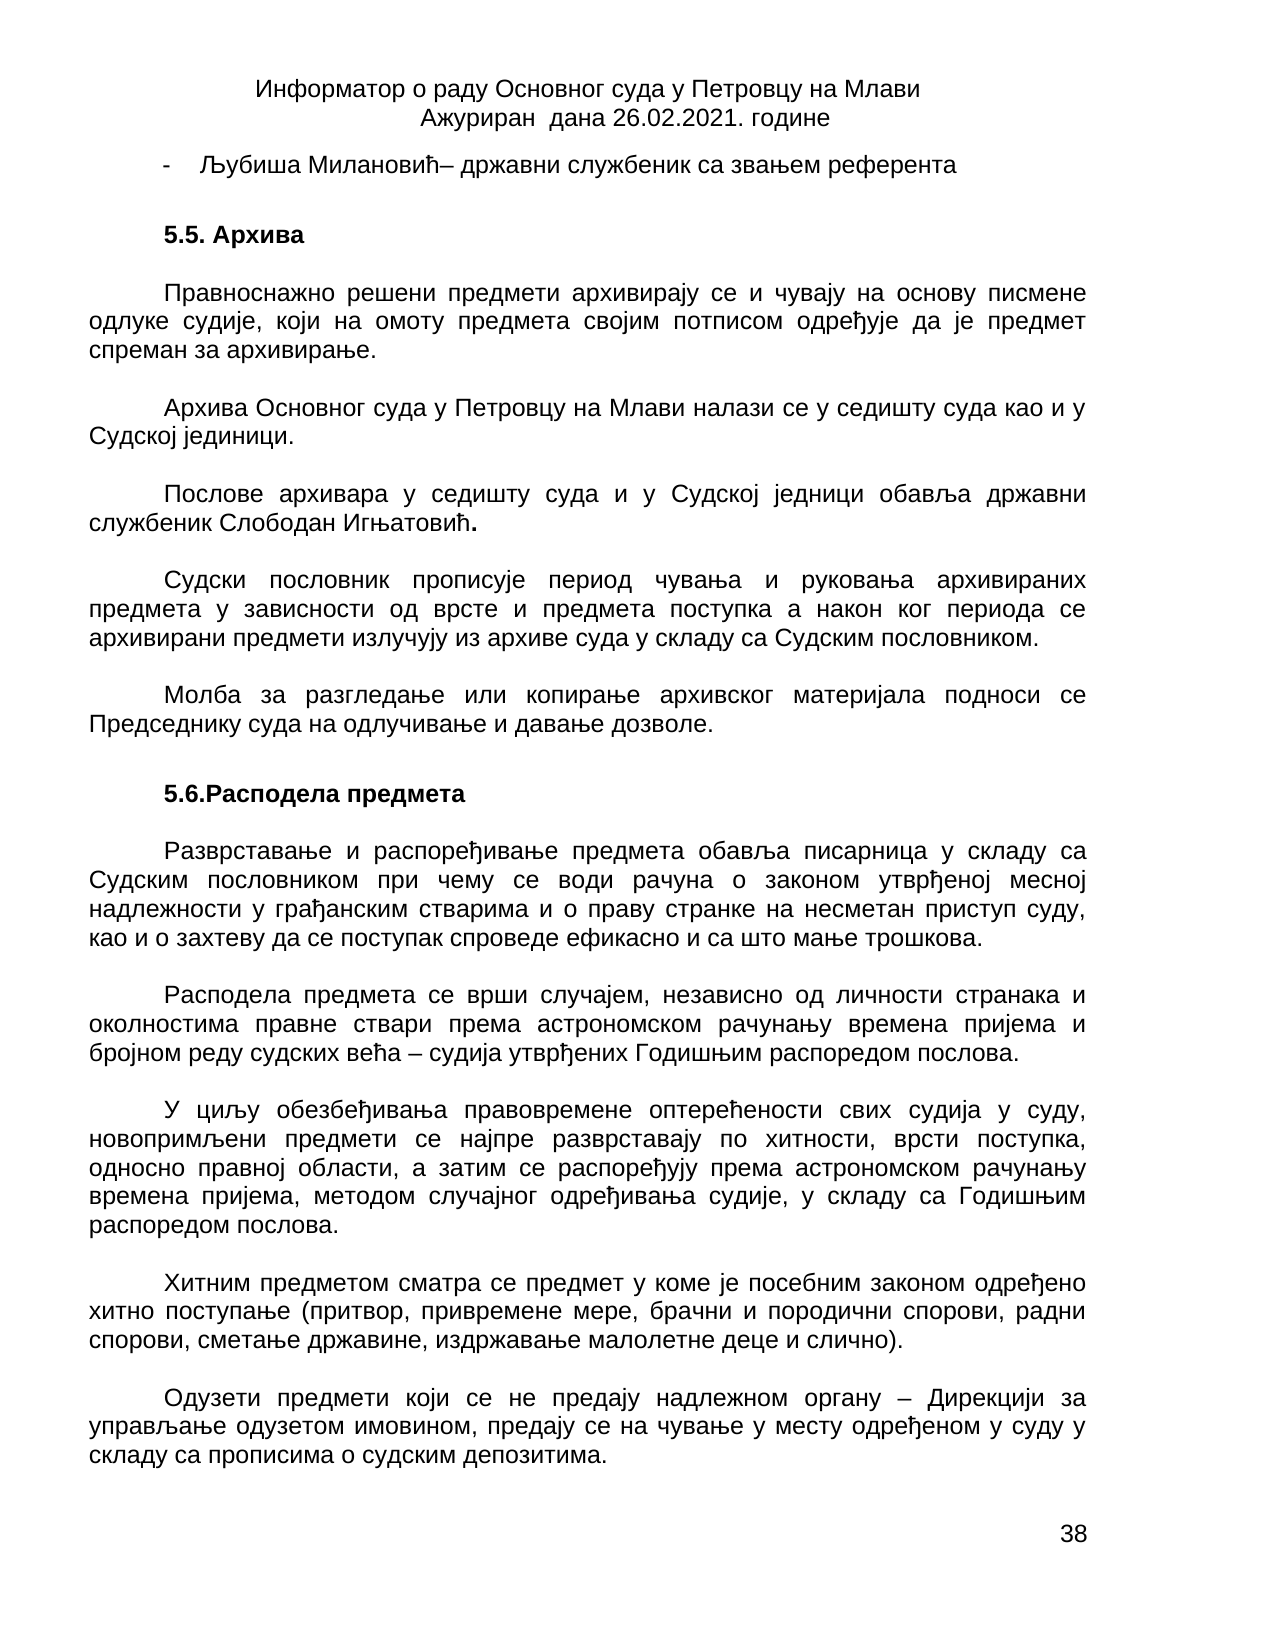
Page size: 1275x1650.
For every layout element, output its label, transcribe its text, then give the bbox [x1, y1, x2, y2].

text Послове архивара у седишту суда и у Судској једници обавља државни службеник Слободан Игњатовић. [89, 479, 1087, 536]
text Разврставање и распоређивање предмета обавља писарница у складу са Судским пословником при чему се води рачуна о законом утврђеној месној надлежности у грађанским стварима и о праву странке на несметан приступ суду, као и о захтеву да се поступак спроведе ефикасно и са што мање трошкова. [89, 836, 1087, 951]
text Правноснажно решени предмети архивирају се и чувају на основу писмене одлуке судије, који на омоту предмета својим потписом одређује да је предмет спреман за архивирање. [89, 277, 1087, 364]
text У циљу обезбеђивања правовремене оптерећености свих судија у суду, новопримљени предмети се најпре разврставају по хитности, врсти поступка, односно правној области, а затим се распоређују према астрономском рачунању времена пријема, методом случајног одређивања судије, у складу са Годишњим распоредом послова. [89, 1095, 1087, 1239]
text Хитним предметом сматра се предмет у коме је посебним законом одређено хитно поступање (притвор, привремене мере, брачни и породични спорови, радни спорови, сметање државине, издржавање малолетне деце и слично). [89, 1267, 1087, 1354]
subtitle 5.5. Архива [89, 220, 1087, 249]
text Молба за разгледање или копирање архивског материјала подноси се Председнику суда на одлучивање и давање дозволе. [89, 680, 1087, 737]
text Одузети предмети који се не предају надлежном органу – Дирекцији за управљање одузетом имовином, предају се на чување у месту одређеном у суду у складу са прописима о судским депозитима. [89, 1382, 1087, 1469]
text Архива Основног суда у Петровцу на Млави налази се у седишту суда као и у Судској јединици. [89, 392, 1087, 450]
text Судски пословник прописује период чувања и руковања архивираних предмета у зависности од врсте и предмета поступка а након ког периода се архивирани предмети излучују из архиве суда у складу са Судским пословником. [89, 565, 1087, 651]
subtitle 5.6.Расподела предмета [89, 779, 1087, 807]
list Љубиша Милановић– државни службеник са звањем референта [162, 150, 1087, 179]
text Расподела предмета се врши случајем, независно од личности странака и околностима правне ствари према астрономском рачунању времена пријема и бројном реду судских већа – судија утврђених Годишњим распоредом послова. [89, 980, 1087, 1066]
